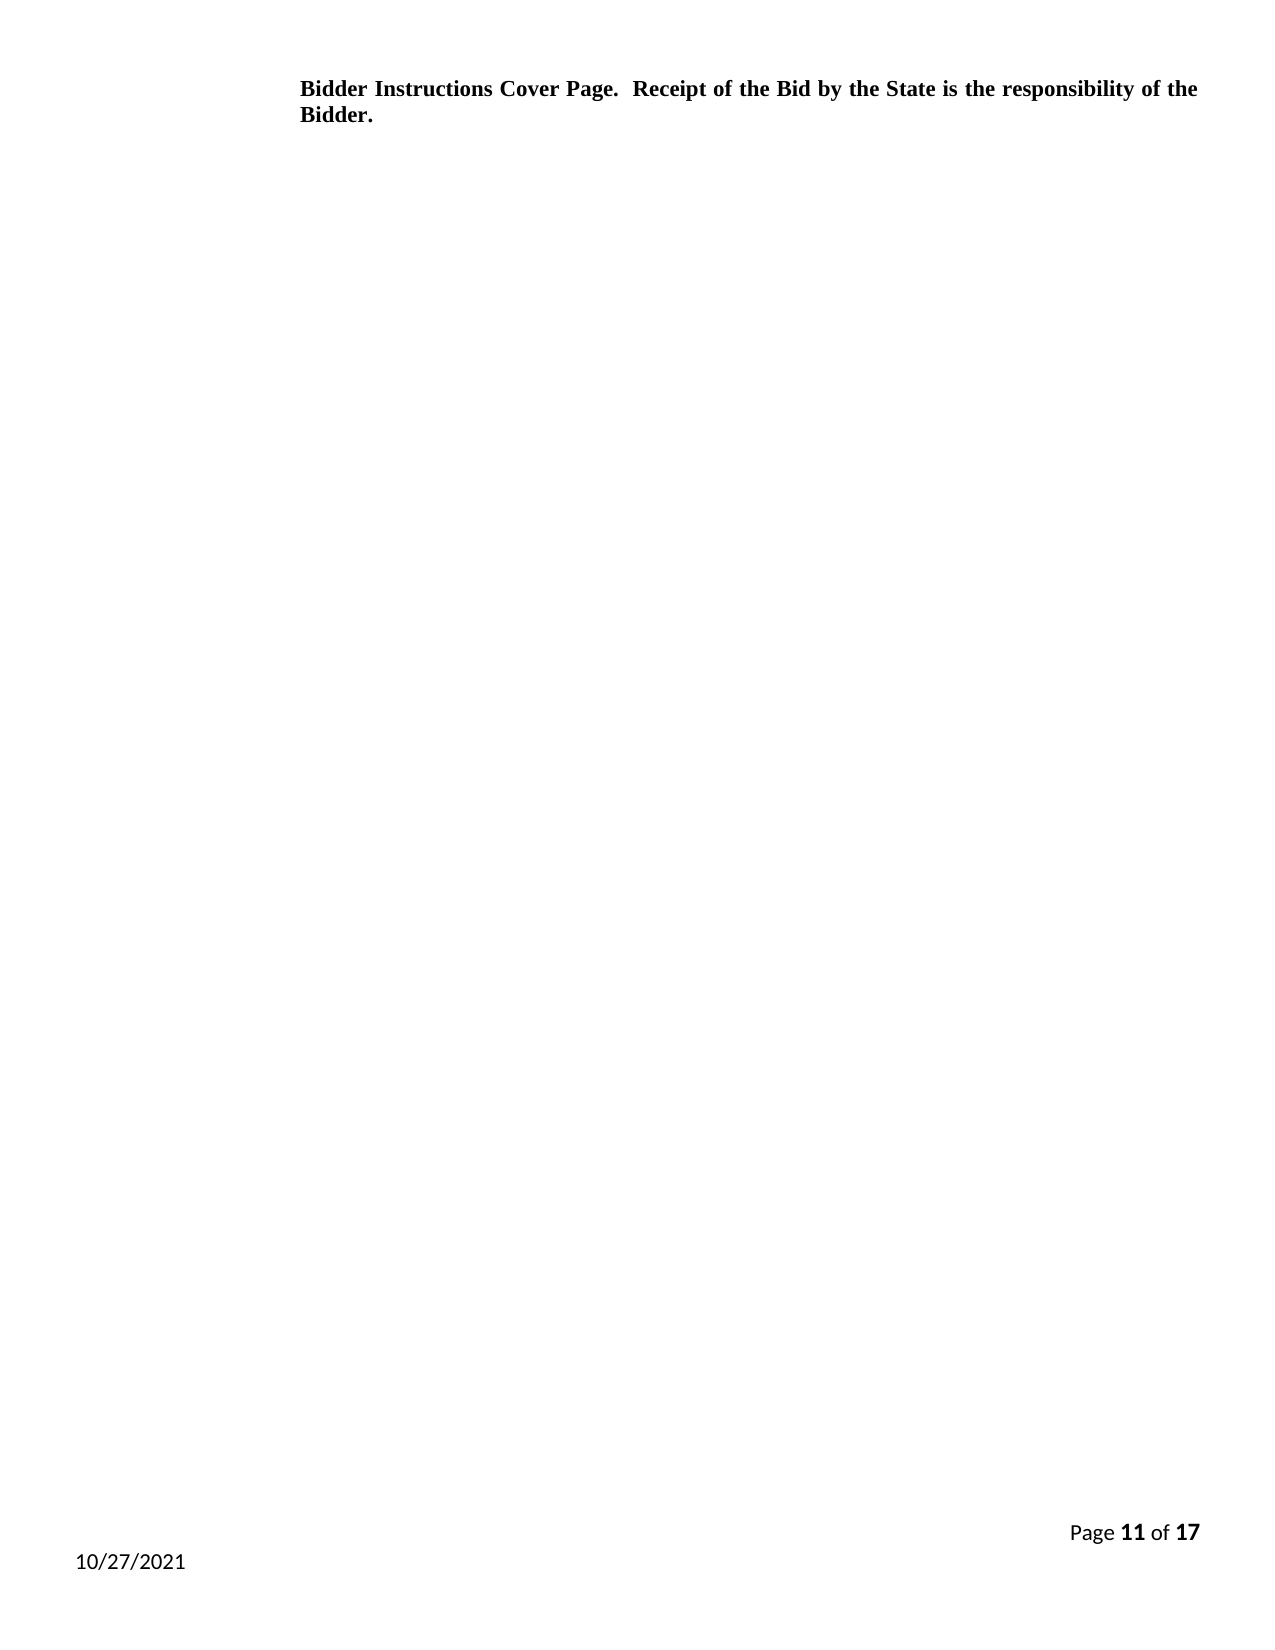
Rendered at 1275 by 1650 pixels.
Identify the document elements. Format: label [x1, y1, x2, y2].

list [225, 75, 1200, 128]
